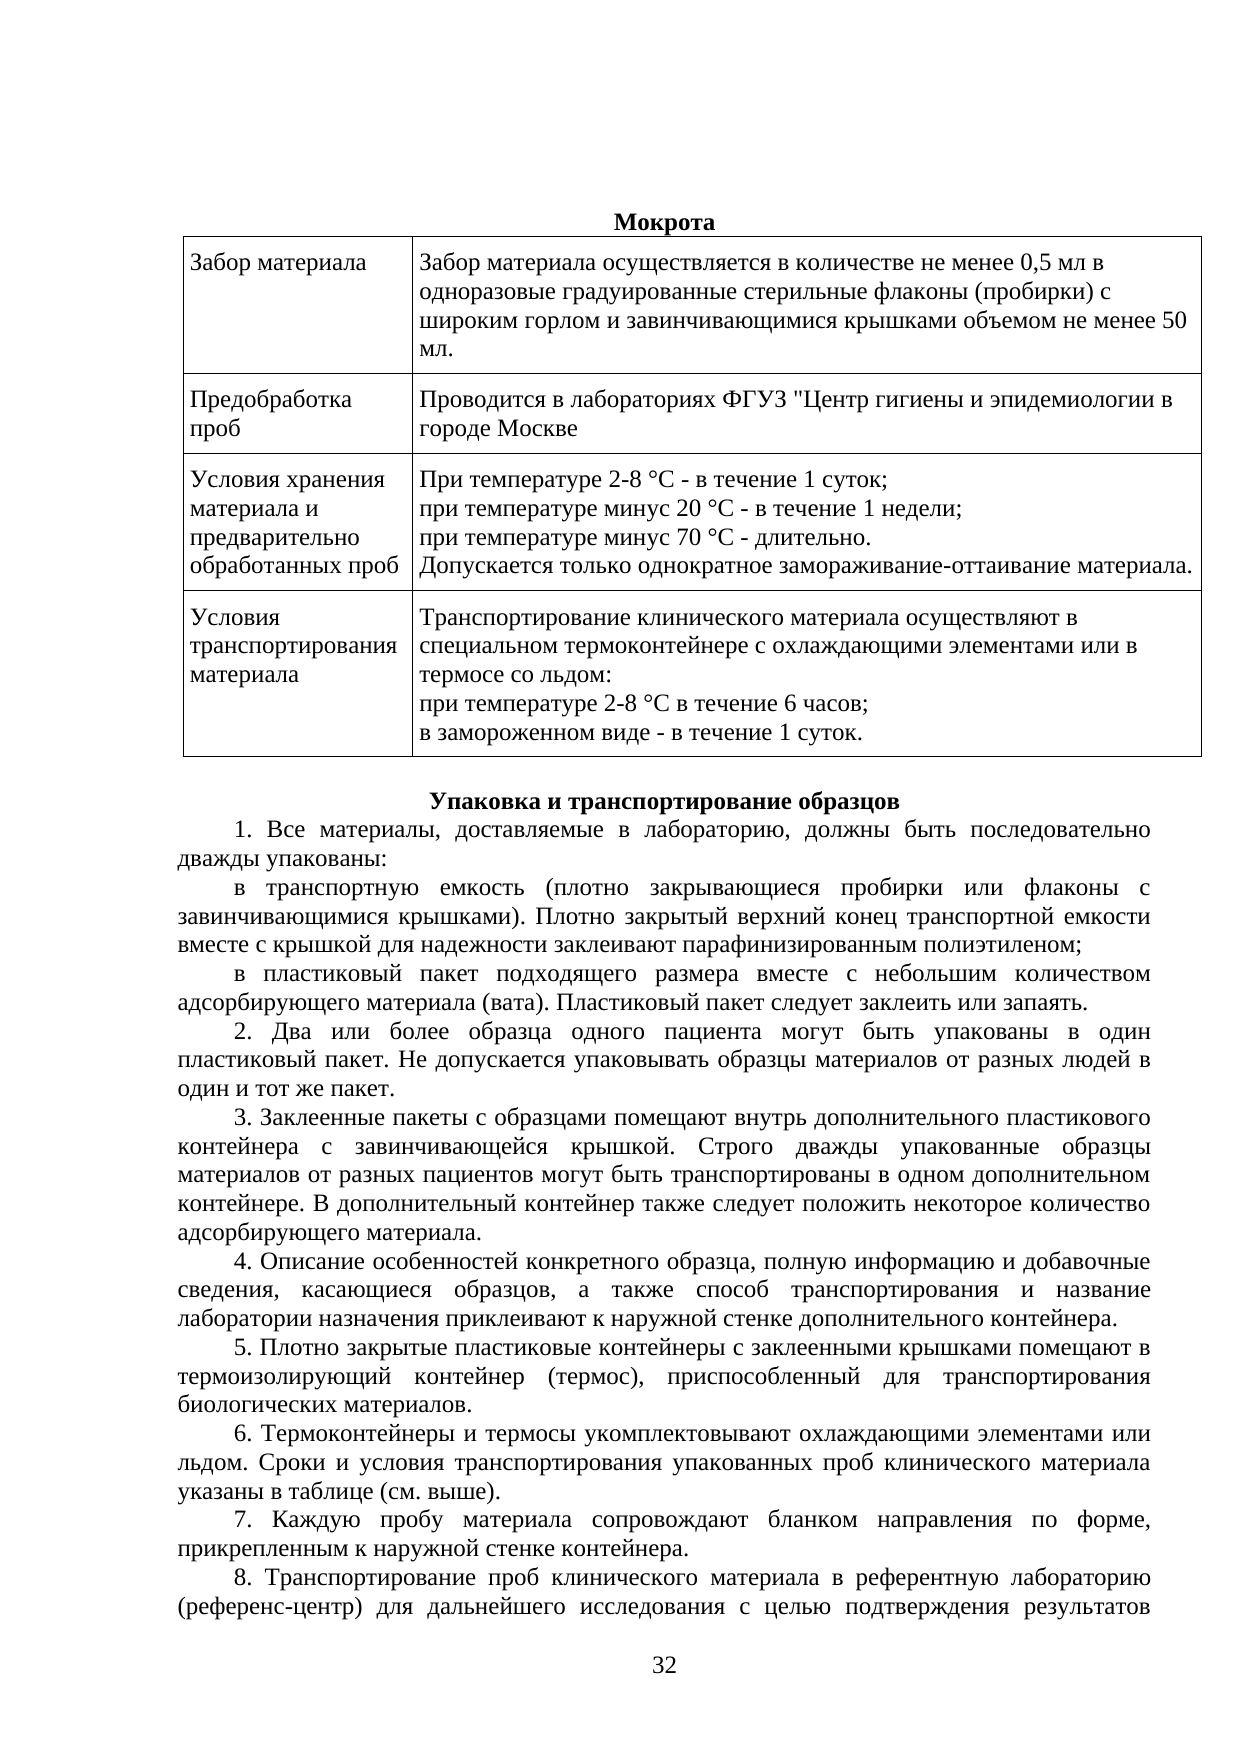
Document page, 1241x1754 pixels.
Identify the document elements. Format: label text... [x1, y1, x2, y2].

table_cell При температуре 2-8 °С - в течение 1 суток; при температуре минус 20 °С - в течение 1 недели; при температуре минус 70 °С - длительно. Допускается только однократное замораживание-оттаивание материала. [413, 454, 1201, 590]
text 4. Описание особенностей конкретного образца, полную информацию и добавочные сведения, касающиеся образцов, а также способ транспортирования и название лаборатории назначения приклеивают к наружной стенке дополнительного контейнера. [177, 1246, 1152, 1332]
text 7. Каждую пробу материала сопровождают бланком направления по форме, прикрепленным к наружной стенке контейнера. [177, 1504, 1152, 1562]
text Упаковка и транспортирование образцов [177, 786, 1152, 814]
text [177, 1562, 1152, 1619]
text 6. Термоконтейнеры и термосы укомплектовывают охлаждающими элементами или льдом. Сроки и условия транспортирования упакованных проб клинического материала указаны в таблице (см. выше). [177, 1418, 1152, 1504]
table_cell Условия хранения материала и предварительно обработанных проб [184, 454, 412, 590]
text в транспортную емкость (плотно закрывающиеся пробирки или флаконы с завинчивающимися крышками). Плотно закрытый верхний конец транспортной емкости вместе с крышкой для надежности заклеивают парафинизированным полиэтиленом; [177, 872, 1152, 958]
text Мокрота [177, 207, 1152, 236]
text 2. Два или более образца одного пациента могут быть упакованы в один пластиковый пакет. Не допускается упаковывать образцы материалов от разных людей в один и тот же пакет. [177, 1016, 1152, 1102]
table_cell Проводится в лабораториях ФГУЗ "Центр гигиены и эпидемиологии в городе Москве [413, 374, 1201, 453]
text 5. Плотно закрытые пластиковые контейнеры с заклеенными крышками помещают в термоизолирующий контейнер (термос), приспособленный для транспортирования биологических материалов. [177, 1332, 1152, 1418]
table_cell Предобработка проб [184, 374, 412, 453]
text 1. Все материалы, доставляемые в лабораторию, должны быть последовательно дважды упакованы: [177, 814, 1152, 872]
table_cell Условия транспортирования материала [184, 591, 412, 756]
text в пластиковый пакет подходящего размера вместе с небольшим количеством адсорбирующего материала (вата). Пластиковый пакет следует заклеить или запаять. [177, 958, 1152, 1016]
table_cell Транспортирование клинического материала осуществляют в специальном термоконтейнере с охлаждающими элементами или в термосе со льдом: при температуре 2-8 °С в течение 6 часов; в замороженном виде - в течение 1 суток. [413, 591, 1201, 756]
table_header Забор материала [184, 237, 412, 373]
table_header Забор материала осуществляется в количестве не менее 0,5 мл в одноразовые градуированные стерильные флаконы (пробирки) с широким горлом и завинчивающимися крышками объемом не менее 50 мл. [413, 237, 1201, 373]
text 3. Заклеенные пакеты с образцами помещают внутрь дополнительного пластикового контейнера с завинчивающейся крышкой. Строго дважды упакованные образцы материалов от разных пациентов могут быть транспортированы в одном дополнительном контейнере. В дополнительный контейнер также следует положить некоторое количество адсорбирующего материала. [177, 1102, 1152, 1246]
